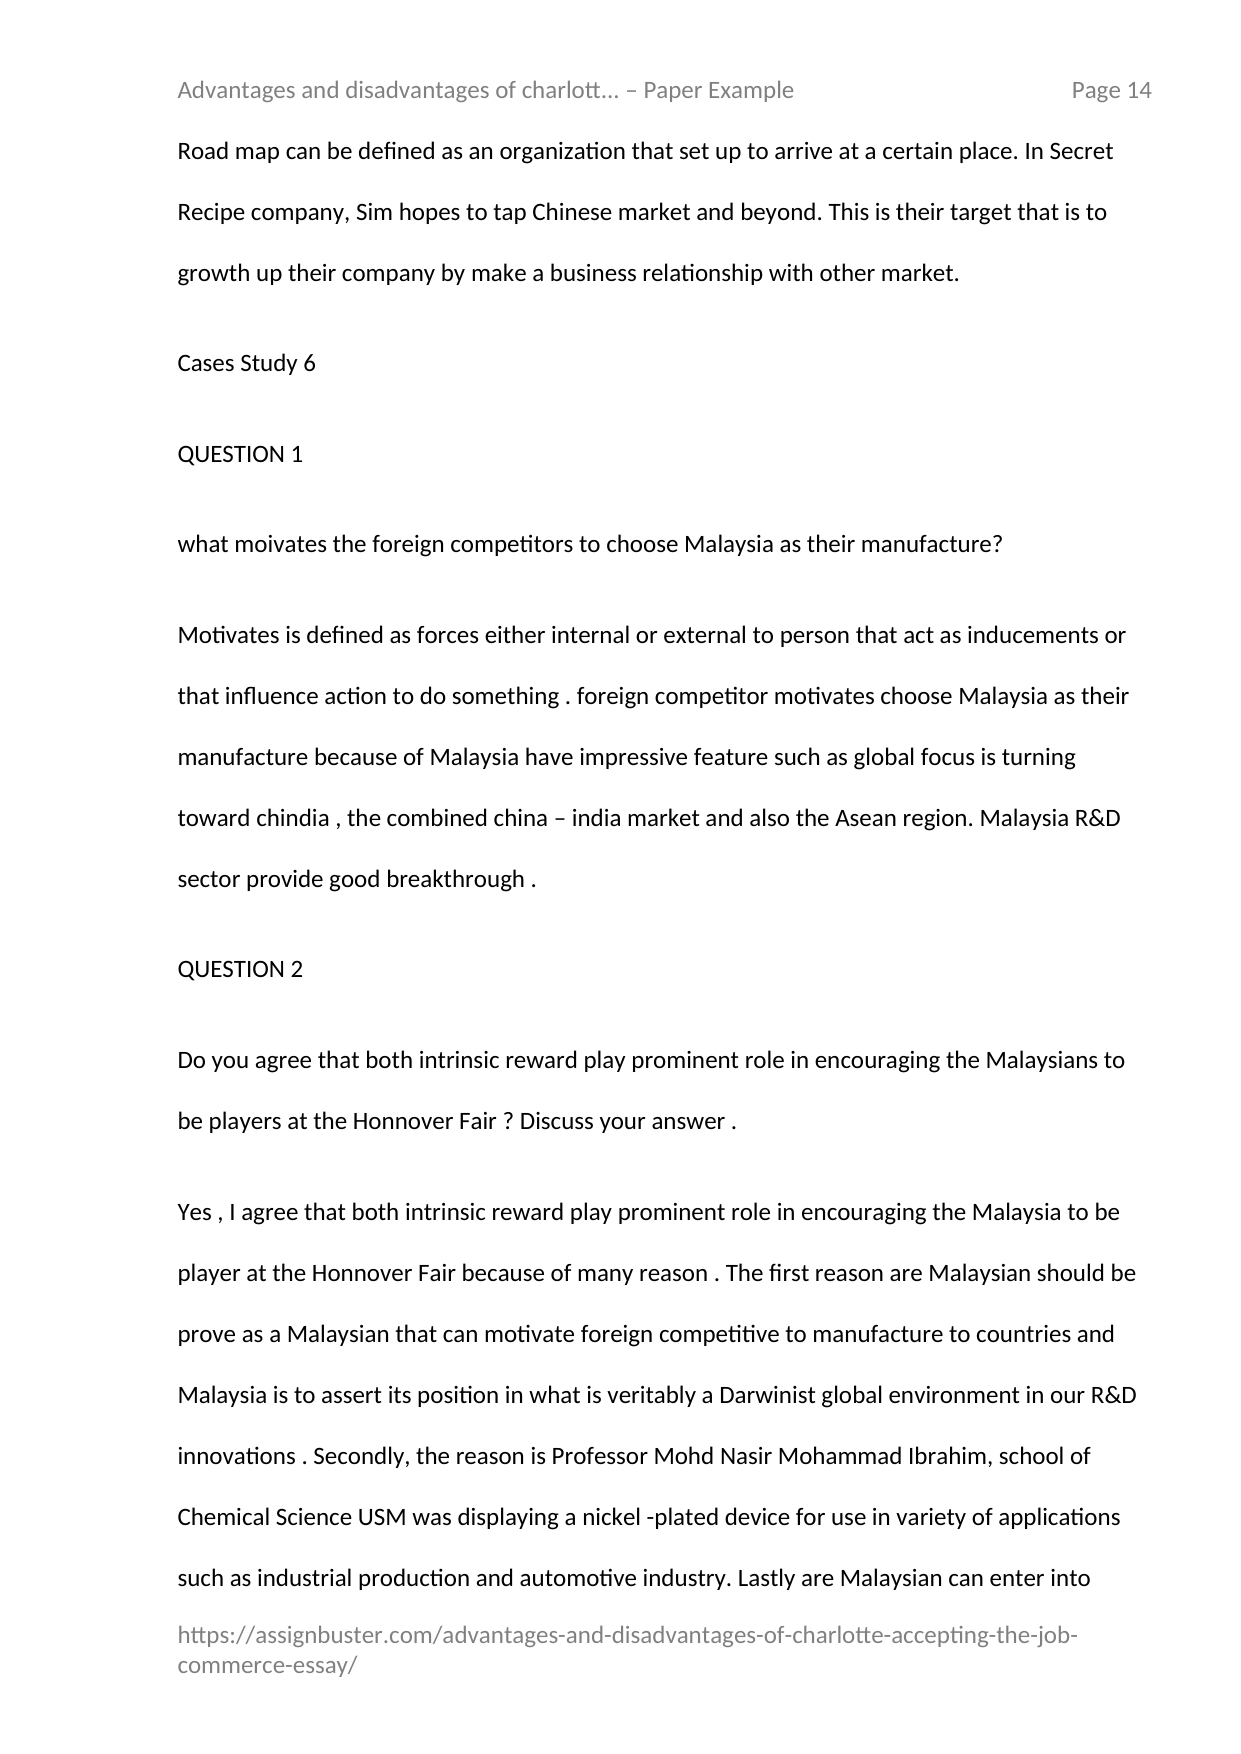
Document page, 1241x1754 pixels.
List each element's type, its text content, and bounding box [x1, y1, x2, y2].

text Motivates is defined as forces either internal or external to person that act as inducements or that influence action to do something . foreign competitor motivates choose Malaysia as their manufacture because of Malaysia have impressive feature such as global focus is turning toward chindia , the combined china – india market and also the Asean region. Malaysia R&D sector provide good breakthrough . [177, 619, 1152, 894]
text Road map can be defined as an organization that set up to arrive at a certain place. In Secret Recipe company, Sim hopes to tap Chinese market and beyond. This is their target that is to growth up their company by make a business relationship with other market. [177, 135, 1152, 287]
text QUESTION 1 [177, 438, 1152, 468]
text what moivates the foreign competitors to choose Malaysia as their manufacture? [177, 528, 1152, 559]
text Cases Study 6 [177, 347, 1152, 378]
text QUESTION 2 [177, 954, 1152, 984]
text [177, 1196, 1152, 1592]
text Do you agree that both intrinsic reward play prominent role in encouraging the Malaysians to be players at the Honnover Fair ? Discuss your answer . [177, 1044, 1152, 1136]
